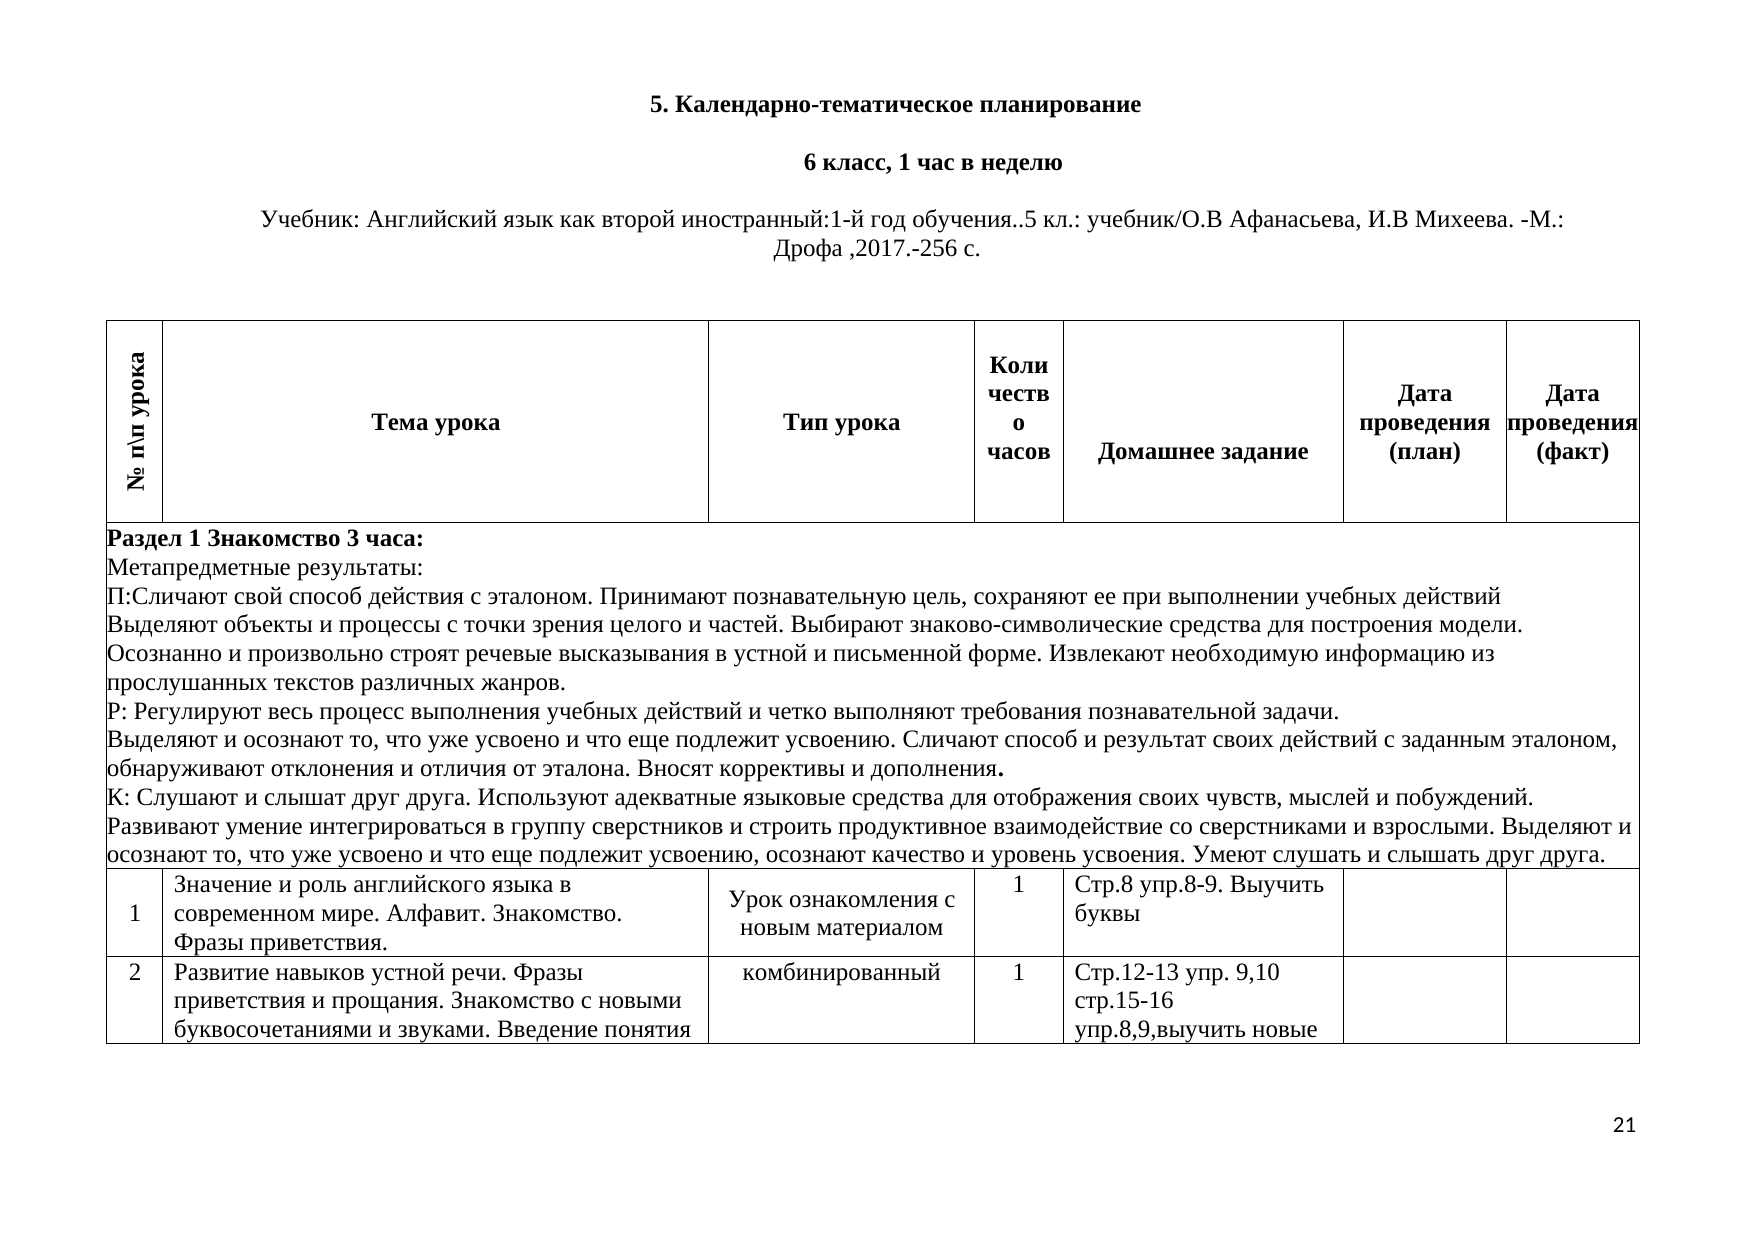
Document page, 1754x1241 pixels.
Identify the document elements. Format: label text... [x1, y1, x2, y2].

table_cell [1064, 957, 1343, 1043]
table_header Количество часов [975, 321, 1063, 522]
list 6 класс, 1 час в неделю [231, 147, 1636, 175]
table_cell Раздел 1 Знакомство 3 часа: Метапредметные результаты: П:Сличают свой способ действия с эталоном. Принимают познавательную цель, сохраняют ее при выполнении учебных действий Выделяют объекты и процессы с точки зрения целого и частей. Выбирают знаково-символические средства для построения модели. Осознанно и произвольно строят речевые высказывания в устной и письменной форме. Извлекают необходимую информацию из прослушанных текстов различных жанров. Р: Регулируют весь процесс выполнения учебных действий и четко выполняют требования познавательной задачи. Выделяют и осознают то, что уже усвоено и что еще подлежит усвоению. Сличают способ и результат своих действий с заданным эталоном, обнаруживают отклонения и отличия от эталона. Вносят коррективы и дополнения. К: Слушают и слышат друг друга. Используют адекватные языковые средства для отображения своих чувств, мыслей и побуждений. Развивают умение интегрироваться в группу сверстников и строить продуктивное взаимодействие со сверстниками и взрослыми. Выделяют и осознают то, что уже усвоено и что еще подлежит усвоению, осознают качество и уровень усвоения. Умеют слушать и слышать друг друга. [107, 523, 1639, 868]
table_cell [1344, 957, 1506, 1043]
table_cell Стр.8 упр.8-9. Выучить буквы [1064, 869, 1343, 956]
table_cell 2 [107, 957, 162, 1043]
table_cell [1507, 957, 1639, 1043]
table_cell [163, 957, 708, 1043]
table_header Дата проведения (факт) [1507, 321, 1639, 522]
table_cell Значение и роль английского языка в современном мире. Алфавит. Знакомство. Фразы приветствия. [163, 869, 708, 956]
table_header Домашнее задание [1064, 321, 1343, 522]
table_cell [1507, 869, 1639, 956]
table_header Дата проведения (план) [1344, 321, 1506, 522]
table_header Тема урока [163, 321, 708, 522]
table_header № п\п урока [107, 321, 162, 522]
table_cell Урок ознакомления с новым материалом [709, 869, 974, 956]
table_header Тип урока [709, 321, 974, 522]
text Учебник: Английский язык как второй иностранный:1-й год обучения..5 кл.: учебник/О.В Афанасьева, И.В Михеева. -М.: Дрофа ,2017.-256 с. [118, 204, 1636, 262]
table_cell 1 [975, 869, 1063, 956]
table_cell 1 [107, 869, 162, 956]
table_cell комбинированный [709, 957, 974, 1043]
table_cell 1 [975, 957, 1063, 1043]
text 5. Календарно-тематическое планирование [156, 89, 1636, 117]
table_cell [1344, 869, 1506, 956]
